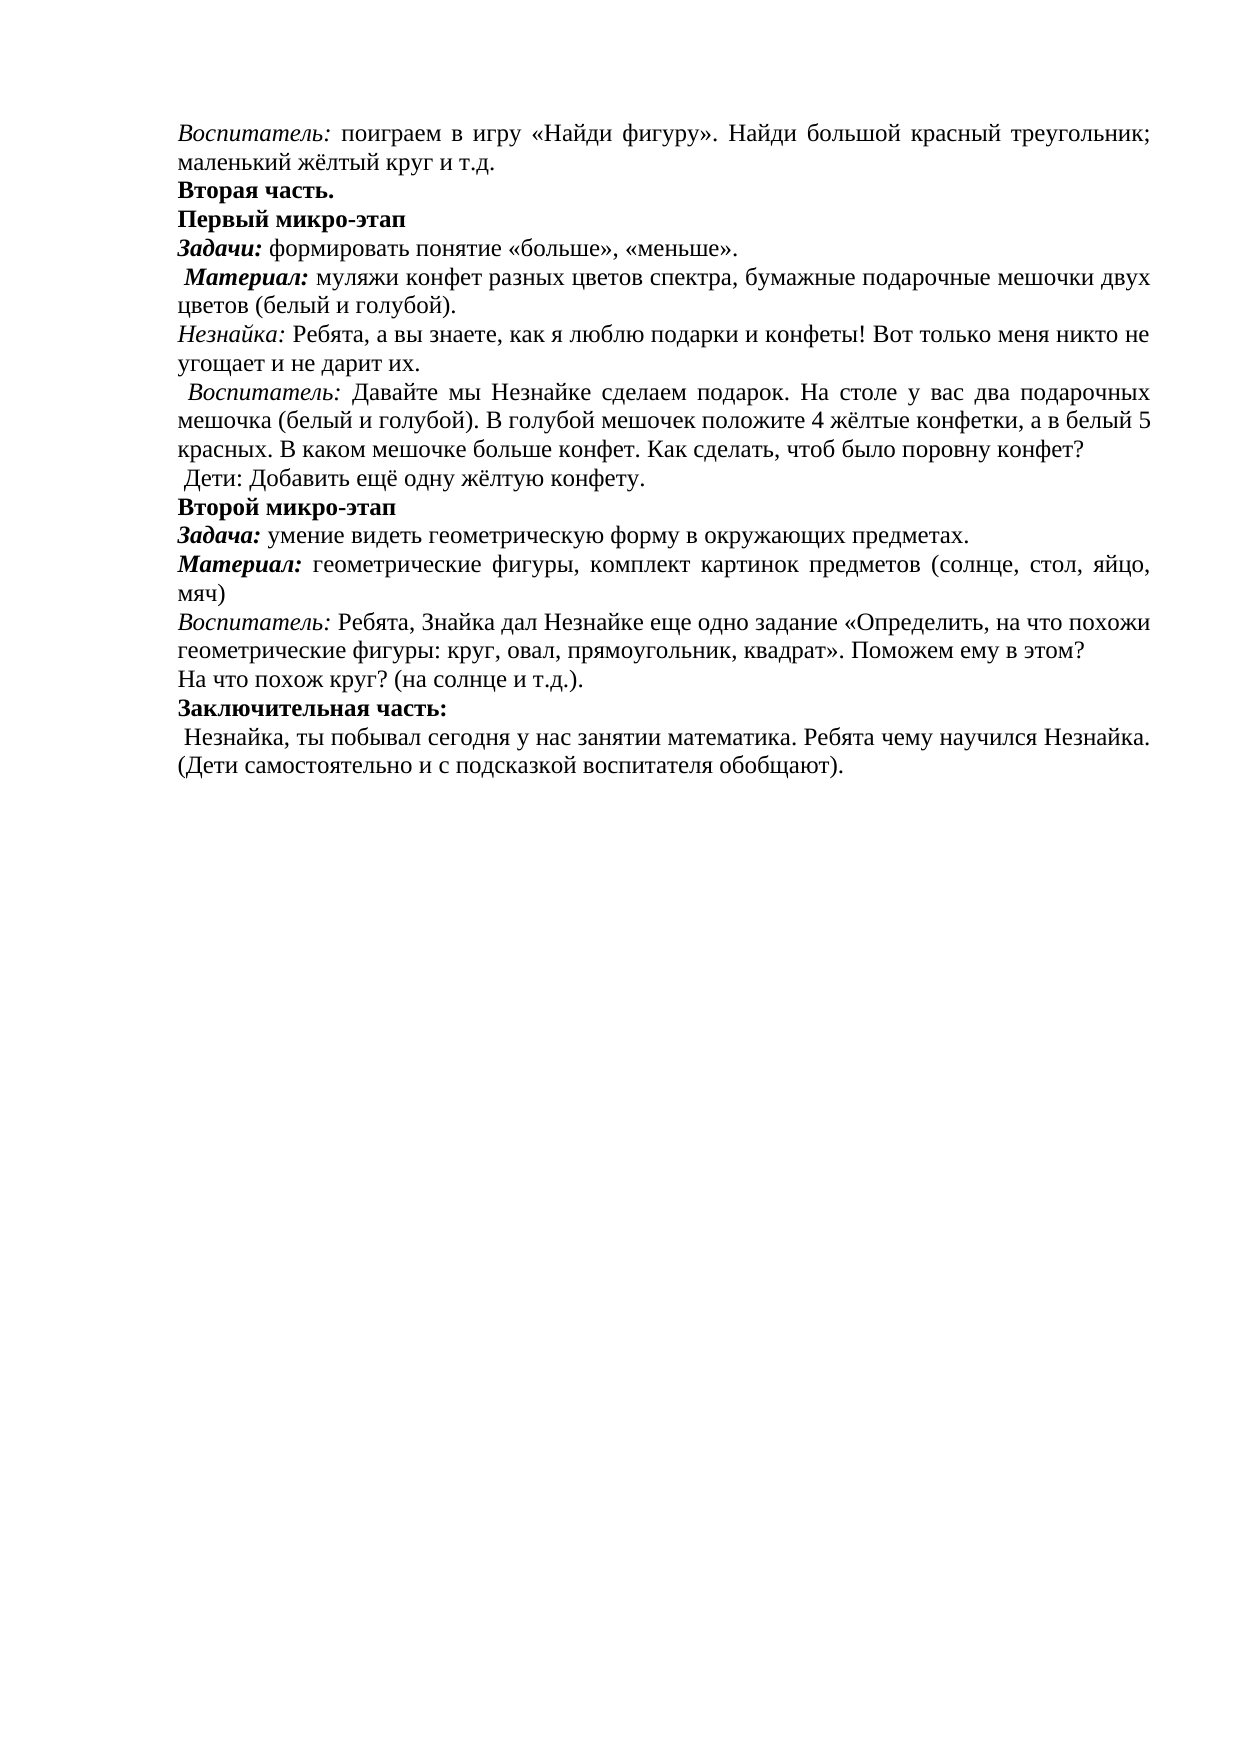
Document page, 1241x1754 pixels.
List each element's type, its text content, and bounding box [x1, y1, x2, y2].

text Задачи: формировать понятие «больше», «меньше». [177, 233, 1152, 262]
text Воспитатель: Давайте мы Незнайке сделаем подарок. На столе у вас два подарочных мешочка (белый и голубой). В голубой мешочек положите 4 жёлтые конфетки, а в белый 5 красных. В каком мешочке больше конфет. Как сделать, чтоб было поровну конфет? [177, 377, 1152, 463]
text Первый микро-этап [177, 204, 1152, 233]
text Воспитатель: поиграем в игру «Найди фигуру». Найди большой красный треугольник; маленький жёлтый круг и т.д. [177, 118, 1152, 176]
text Дети: Добавить ещё одну жёлтую конфету. [177, 463, 1152, 492]
text Материал: геометрические фигуры, комплект картинок предметов (солнце, стол, яйцо, мяч) [177, 549, 1152, 607]
text Второй микро-этап [177, 492, 1152, 521]
text На что похож круг? (на солнце и т.д.). [177, 664, 1152, 693]
text Вторая часть. [177, 176, 1152, 204]
text Задача: умение видеть геометрическую форму в окружающих предметах. [177, 521, 1152, 549]
text Воспитатель: Ребята, Знайка дал Незнайке еще одно задание «Определить, на что похожи геометрические фигуры: круг, овал, прямоугольник, квадрат». Поможем ему в этом? [177, 607, 1152, 664]
text Незнайка: Ребята, а вы знаете, как я люблю подарки и конфеты! Вот только меня никто не угощает и не дарит их. [177, 319, 1152, 377]
text Незнайка, ты побывал сегодня у нас занятии математика. Ребята чему научился Незнайка. (Дети самостоятельно и с подсказкой воспитателя обобщают). [177, 722, 1152, 779]
text Материал: муляжи конфет разных цветов спектра, бумажные подарочные мешочки двух цветов (белый и голубой). [177, 262, 1152, 319]
text Заключительная часть: [177, 693, 1152, 722]
